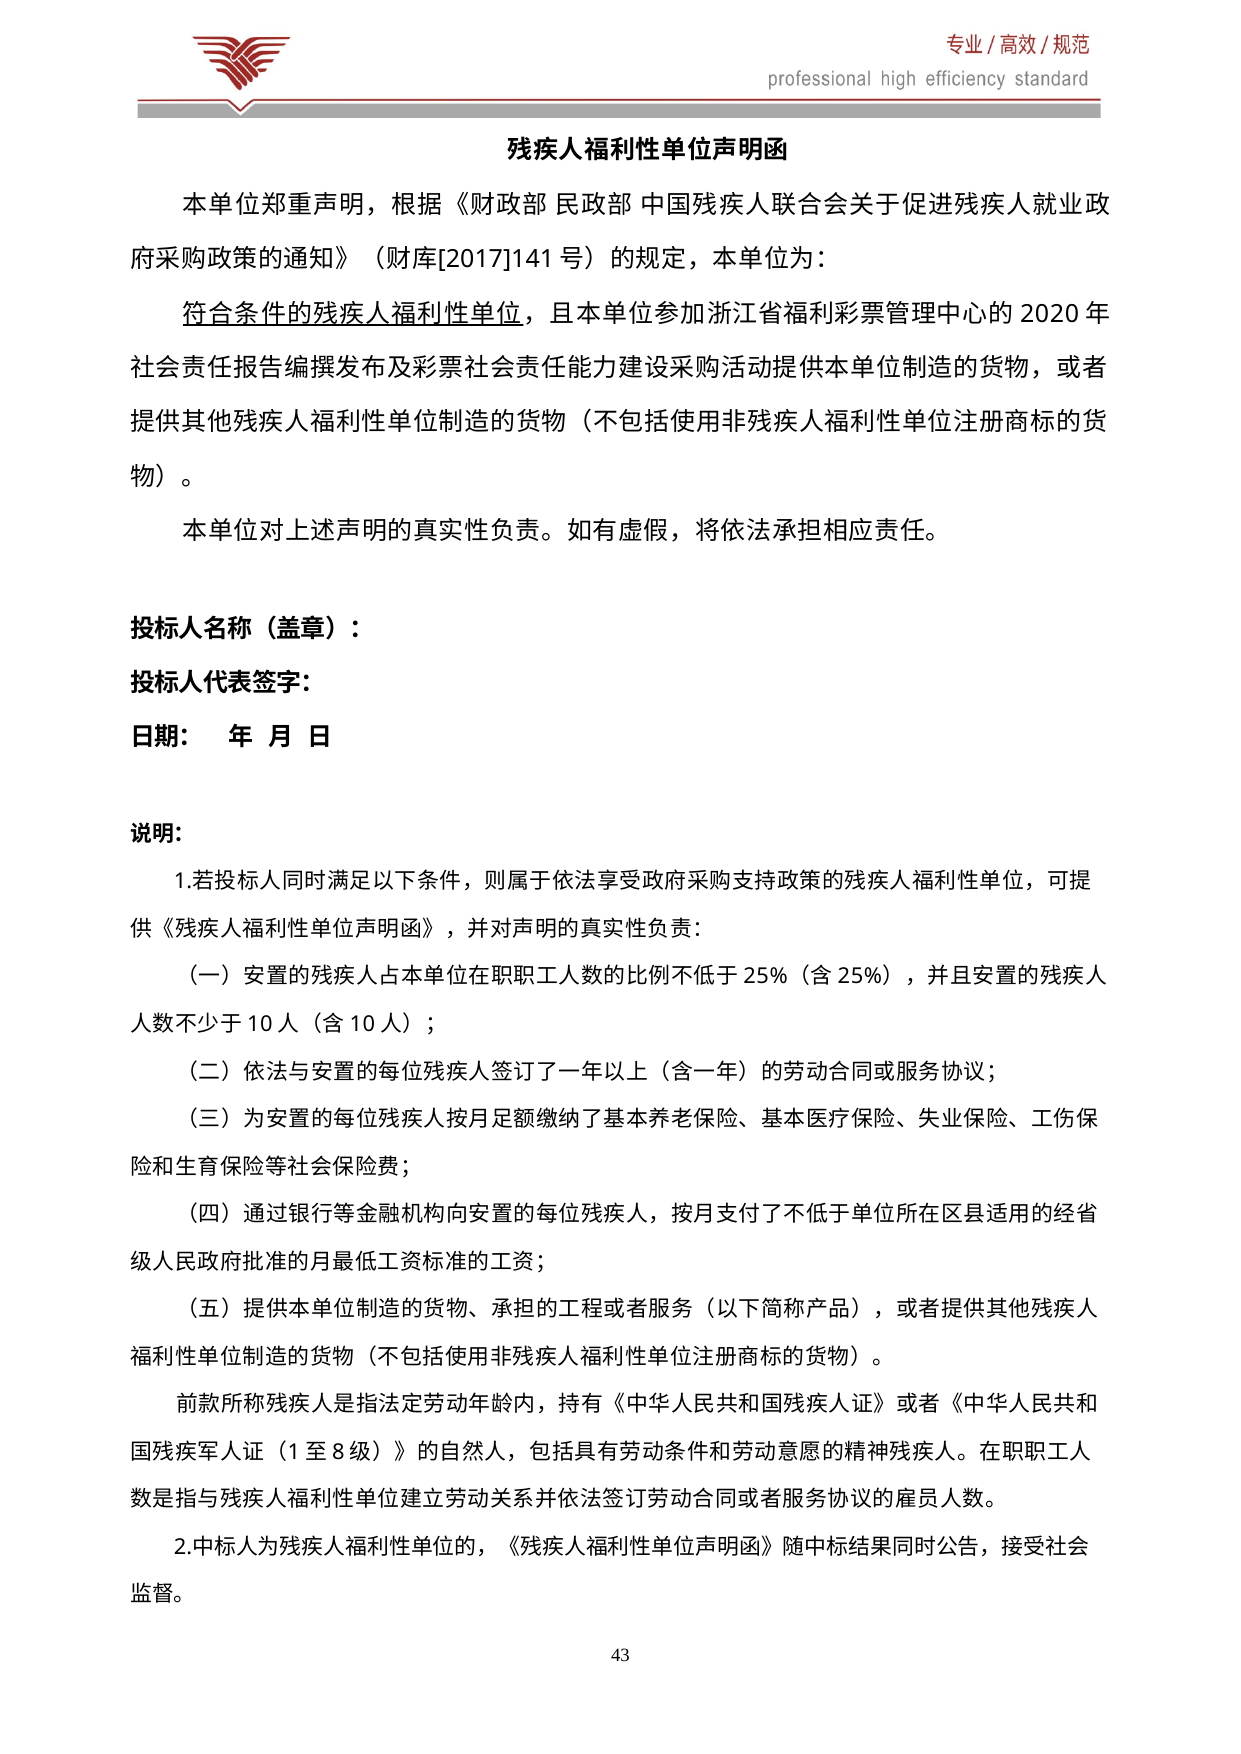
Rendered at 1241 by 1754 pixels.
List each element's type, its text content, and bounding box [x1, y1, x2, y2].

text 本单位郑重声明，根据《财政部 民政部 中国残疾人联合会关于促进残疾人就业政府采购政策的通知》（财库[2017]141号）的规定，本单位为： [130, 184, 1110, 275]
text （二）依法与安置的每位残疾人签订了一年以上（含一年）的劳动合同或服务协议； [130, 1054, 1110, 1085]
text （五）提供本单位制造的货物、承担的工程或者服务（以下简称产品），或者提供其他残疾人福利性单位制造的货物（不包括使用非残疾人福利性单位注册商标的货物）。 [130, 1291, 1110, 1370]
text 符合条件的残疾人福利性单位，且本单位参加浙江省福利彩票管理中心的2020年社会责任报告编撰发布及彩票社会责任能力建设采购活动提供本单位制造的货物，或者提供其他残疾人福利性单位制造的货物（不包括使用非残疾人福利性单位注册商标的货物）。 [130, 293, 1110, 492]
text 1.若投标人同时满足以下条件，则属于依法享受政府采购支持政策的残疾人福利性单位，可提供《残疾人福利性单位声明函》，并对声明的真实性负责： [130, 863, 1110, 943]
text 前款所称残疾人是指法定劳动年龄内，持有《中华人民共和国残疾人证》或者《中华人民共和国残疾军人证（1至8级）》的自然人，包括具有劳动条件和劳动意愿的精神残疾人。在职职工人数是指与残疾人福利性单位建立劳动关系并依法签订劳动合同或者服务协议的雇员人数。 [130, 1386, 1110, 1513]
picture [137, 13, 1101, 118]
text （三）为安置的每位残疾人按月足额缴纳了基本养老保险、基本医疗保险、失业保险、工伤保险和生育保险等社会保险费； [130, 1101, 1110, 1180]
text 投标人名称（盖章）： [130, 608, 1110, 644]
text （一）安置的残疾人占本单位在职职工人数的比例不低于25%（含25%），并且安置的残疾人人数不少于10人（含10人）； [130, 958, 1110, 1038]
text 2.中标人为残疾人福利性单位的，《残疾人福利性单位声明函》随中标结果同时公告，接受社会监督。 [130, 1529, 1110, 1608]
text （四）通过银行等金融机构向安置的每位残疾人，按月支付了不低于单位所在区县适用的经省级人民政府批准的月最低工资标准的工资； [130, 1196, 1110, 1275]
text 说明： [130, 816, 1110, 847]
text 投标人代表签字： [130, 662, 1110, 699]
text 日期： 年 月 日 [130, 717, 1110, 753]
text 残疾人福利性单位声明函 [130, 130, 1110, 166]
text 本单位对上述声明的真实性负责。如有虚假，将依法承担相应责任。 [130, 511, 1110, 547]
